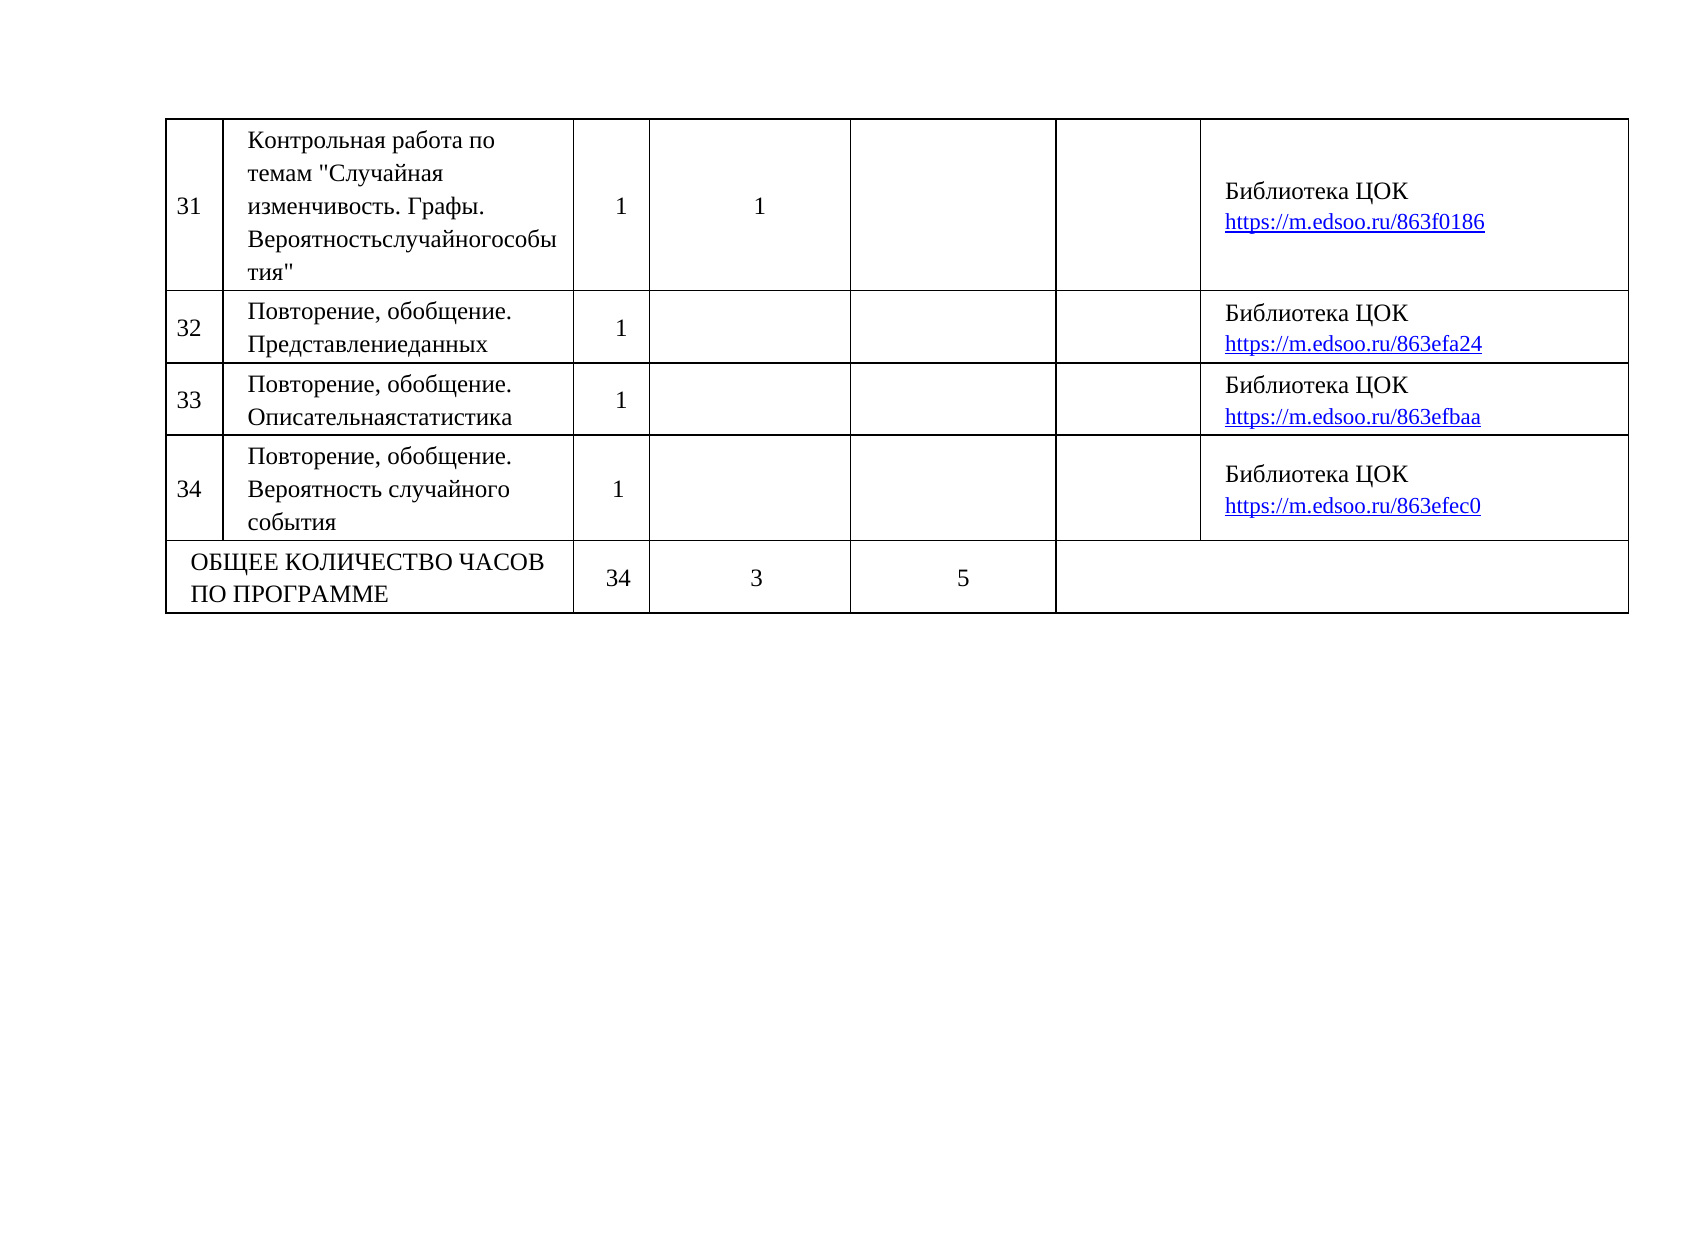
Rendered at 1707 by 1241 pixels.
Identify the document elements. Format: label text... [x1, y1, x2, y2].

table_cell 1 [650, 120, 850, 289]
table_cell 1 [574, 436, 649, 540]
table_cell Библиотека ЦОК https://m.edsoo.ru/863f0186 [1201, 120, 1628, 289]
table_cell Библиотека ЦОК https://m.edsoo.ru/863efec0 [1201, 436, 1628, 540]
table_cell 3 [650, 541, 850, 612]
table_cell 1 [574, 364, 649, 434]
table_cell Повторение, обобщение. Представлениеданных [224, 291, 573, 362]
table_cell [851, 120, 1055, 289]
table_cell 34 [574, 541, 649, 612]
table_cell [1057, 436, 1200, 540]
table_cell [1057, 541, 1628, 612]
table_cell ОБЩЕЕ КОЛИЧЕСТВО ЧАСОВ ПО ПРОГРАММЕ [167, 541, 573, 612]
table_cell Библиотека ЦОК https://m.edsoo.ru/863efa24 [1201, 291, 1628, 362]
table_cell [650, 364, 850, 434]
table_cell 5 [851, 541, 1055, 612]
table_cell 33 [167, 364, 222, 434]
table_cell [851, 436, 1055, 540]
table_cell 31 [167, 120, 222, 289]
table_cell [1057, 291, 1200, 362]
table_cell Повторение, обобщение. Описательнаястатистика [224, 364, 573, 434]
table_cell Библиотека ЦОК https://m.edsoo.ru/863efbaa [1201, 364, 1628, 434]
table_cell 1 [574, 291, 649, 362]
table_cell [851, 291, 1055, 362]
table_cell [650, 291, 850, 362]
table_cell [650, 436, 850, 540]
table_cell [851, 364, 1055, 434]
table_cell [1057, 364, 1200, 434]
table_cell 32 [167, 291, 222, 362]
table_cell [1057, 120, 1200, 289]
table_cell 34 [167, 436, 222, 540]
table_cell Контрольная работа по темам "Случайная изменчивость. Графы. Вероятностьслучайногособытия" [224, 120, 573, 289]
table_cell Повторение, обобщение. Вероятность случайного события [224, 436, 573, 540]
table_cell 1 [574, 120, 649, 289]
